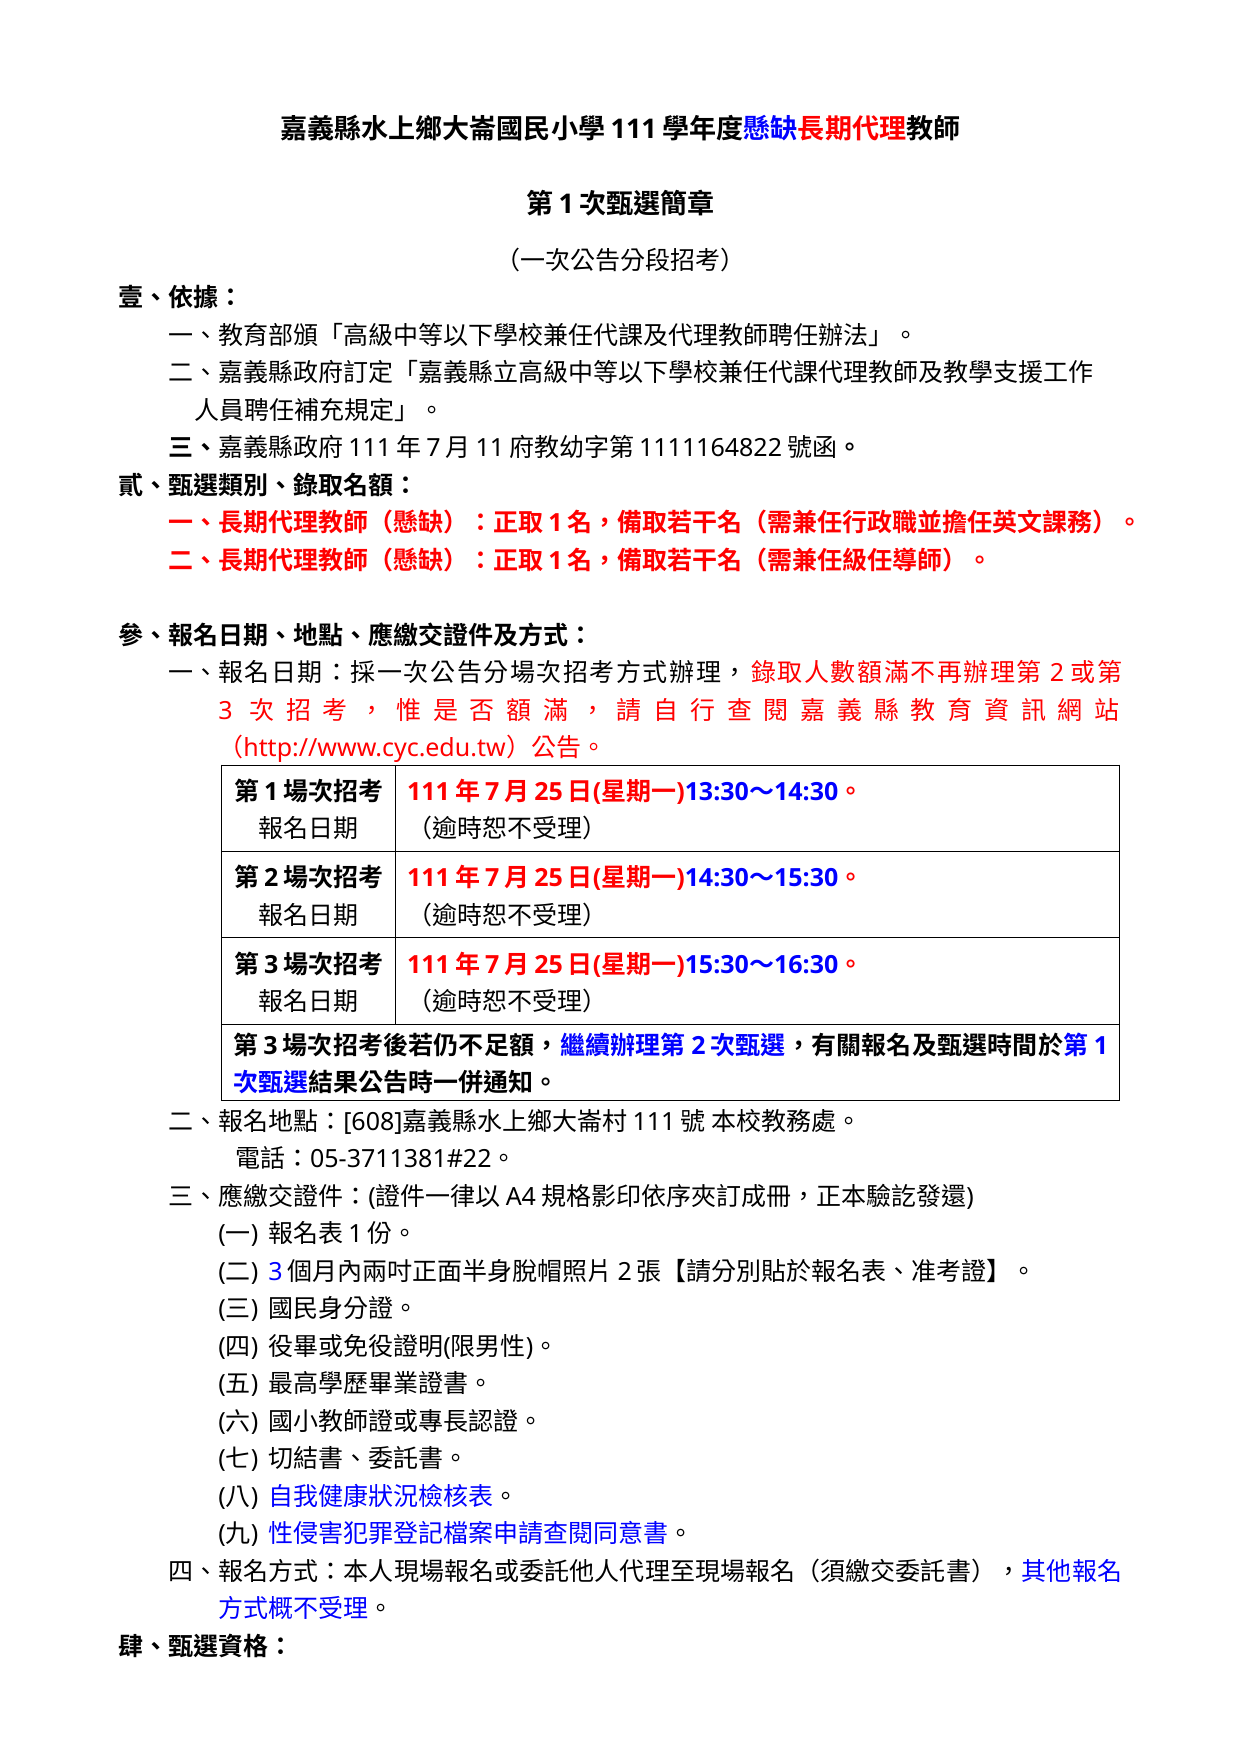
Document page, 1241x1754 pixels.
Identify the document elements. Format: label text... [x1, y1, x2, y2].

list 甄選類別、錄取名額： [118, 464, 1122, 502]
list 性侵害犯罪登記檔案申請查閱同意書。 [218, 1513, 1122, 1551]
table_cell 111年7月25日(星期一)15:30～16:30。 （逾時恕不受理） [396, 938, 1119, 1024]
list 國民身分證。 [218, 1288, 1122, 1326]
table_cell 第3場次招考 報名日期 [222, 938, 395, 1024]
list 長期代理教師（懸缺）：正取1名，備取若干名（需兼任行政職並擔任英文課務）。 [168, 502, 1122, 539]
list 報名日期：採一次公告分場次招考方式辦理，錄取人數額滿不再辦理第2或第 3次招考，惟是否額滿，請自行查閱嘉義縣教育資訊網站 （http://www.cyc.edu.tw）公告。 [168, 652, 1122, 764]
text 第1次甄選簡章 [118, 164, 1122, 239]
list 報名地點：[608]嘉義縣水上鄉大崙村111號 本校教務處。 [168, 1101, 1122, 1138]
list 報名日期、地點、應繳交證件及方式： [118, 614, 1122, 652]
table_header 第1場次招考 報名日期 [222, 766, 395, 851]
list 教育部頒「高級中等以下學校兼任代課及代理教師聘任辦法」。 [168, 314, 1122, 352]
list 應繳交證件：(證件一律以A4規格影印依序夾訂成冊，正本驗訖發還) [168, 1176, 1122, 1213]
text 電話：05-3711381#22。 [118, 1138, 1122, 1176]
list 國小教師證或專長認證。 [218, 1401, 1122, 1438]
list 嘉義縣政府111年7月11府教幼字第1111164822號函。 [168, 427, 1122, 464]
text 人員聘任補充規定」。 [168, 389, 1122, 427]
list 嘉義縣政府訂定「嘉義縣立高級中等以下學校兼任代課代理教師及教學支援工作 [168, 352, 1122, 389]
text （一次公告分段招考） [118, 239, 1122, 277]
list 依據： [118, 277, 1122, 314]
table_cell 111年7月25日(星期一)14:30～15:30。 （逾時恕不受理） [396, 852, 1119, 937]
list 役畢或免役證明(限男性)。 [218, 1326, 1122, 1363]
table_header 111年7月25日(星期一)13:30～14:30。 （逾時恕不受理） [396, 766, 1119, 851]
list 最高學歷畢業證書。 [218, 1363, 1122, 1401]
list 報名方式：本人現場報名或委託他人代理至現場報名（須繳交委託書），其他報名方式概不受理。 [168, 1551, 1122, 1626]
list 甄選資格： [118, 1626, 1122, 1663]
table_cell 第2場次招考 報名日期 [222, 852, 395, 937]
list 報名表1份。 [218, 1213, 1122, 1251]
list 3個月內兩吋正面半身脫帽照片2張【請分別貼於報名表、准考證】。 [218, 1251, 1122, 1288]
table_cell 第3場次招考後若仍不足額，繼續辦理第2次甄選，有關報名及甄選時間於第1次甄選結果公告時一併通知。 [222, 1025, 1119, 1100]
list 自我健康狀況檢核表。 [218, 1476, 1122, 1513]
list 長期代理教師（懸缺）：正取1名，備取若干名（需兼任級任導師）。 [168, 539, 1122, 577]
text 嘉義縣水上鄉大崙國民小學111學年度懸缺長期代理教師 [118, 89, 1122, 164]
list 切結書、委託書。 [218, 1438, 1122, 1476]
